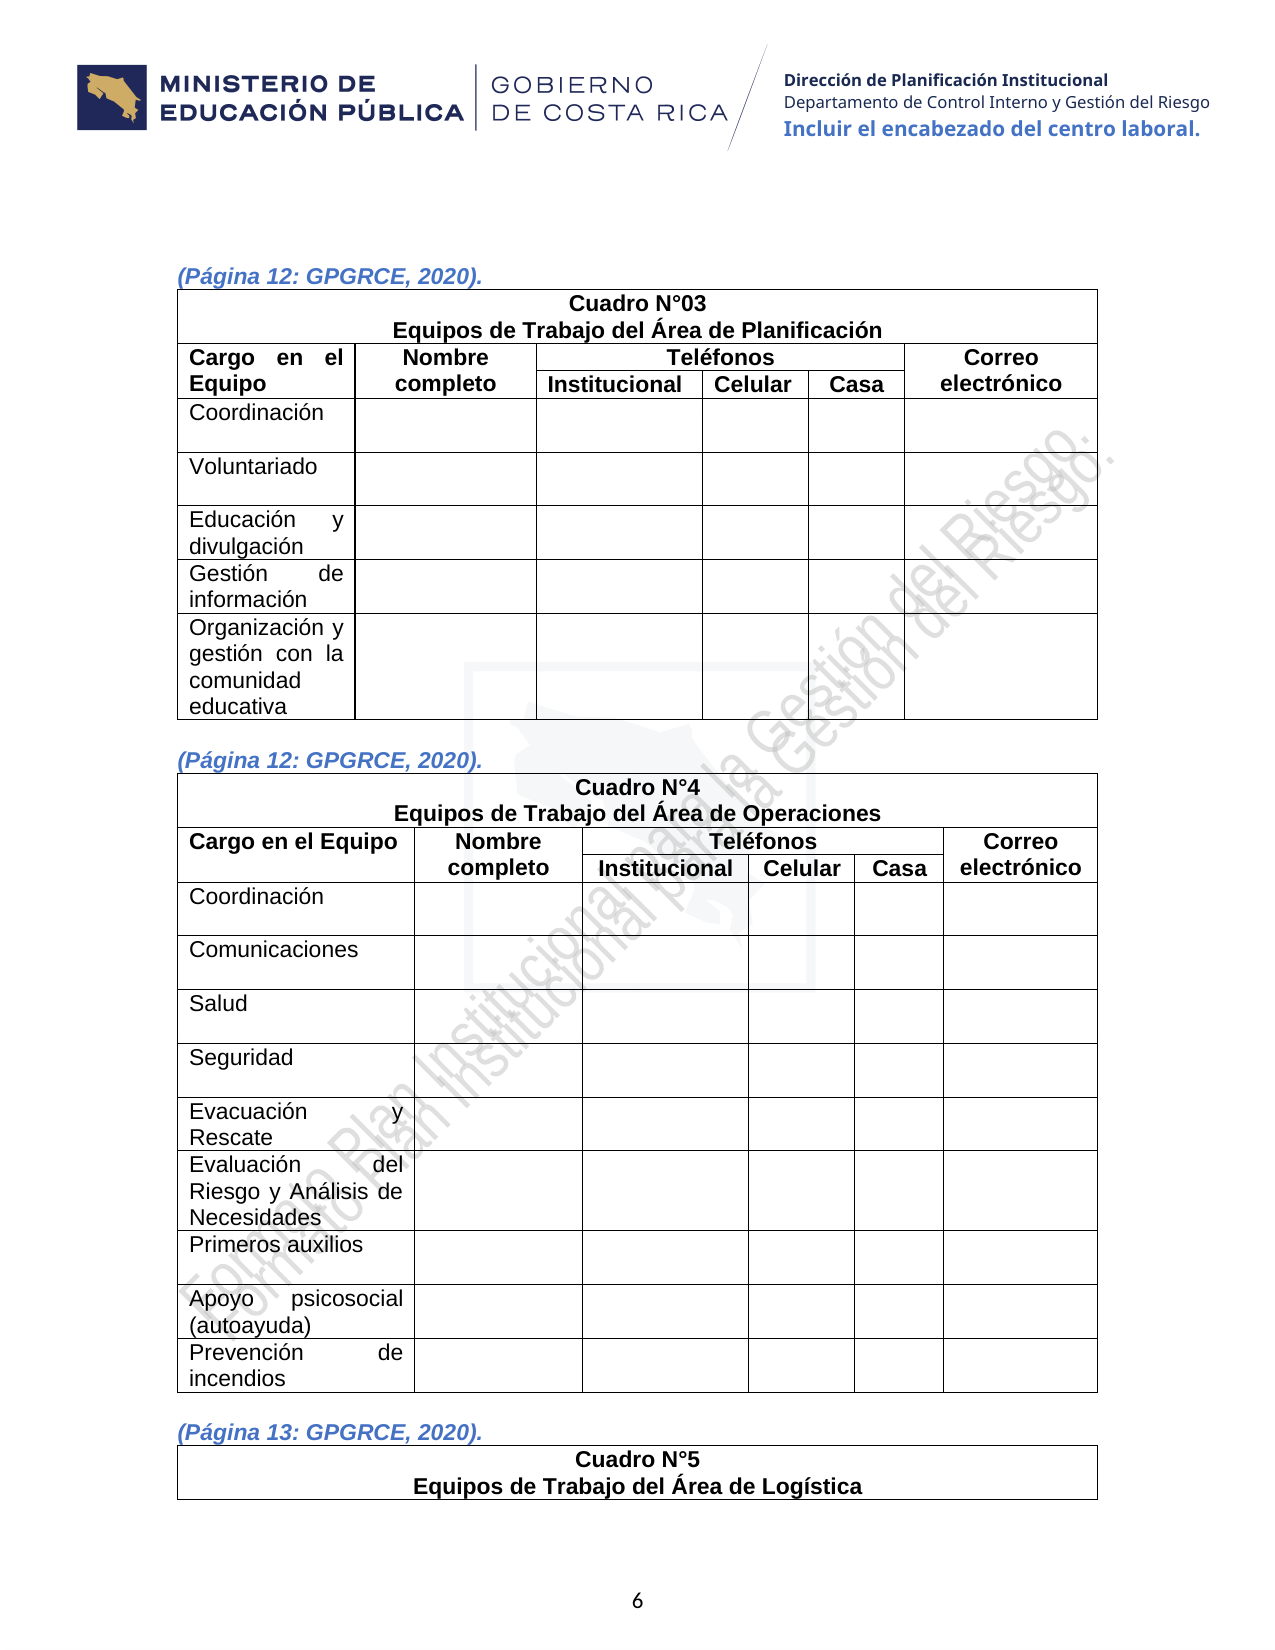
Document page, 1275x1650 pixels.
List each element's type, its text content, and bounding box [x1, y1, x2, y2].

table_cell [944, 1098, 1097, 1150]
table_cell [855, 1151, 943, 1230]
table_cell [809, 614, 904, 719]
table_header Cuadro N°03 Equipos de Trabajo del Área de Planificación [178, 290, 1097, 343]
table_cell [944, 1231, 1097, 1284]
table_cell [537, 399, 702, 452]
table_cell [537, 614, 702, 719]
table_cell Casa [855, 855, 943, 882]
table_cell [703, 506, 808, 559]
table_cell Correo electrónico [944, 828, 1097, 882]
table_cell Educación y divulgación [178, 506, 354, 559]
table_cell [749, 1044, 854, 1097]
text (Página 12: GPGRCE, 2020). [177, 747, 1098, 773]
table_cell Cargo en el Equipo [178, 828, 414, 882]
table_cell Teléfonos [583, 828, 943, 854]
table_cell Cargo en el Equipo [178, 344, 354, 398]
table_cell [583, 1044, 748, 1097]
table_cell [537, 506, 702, 559]
table_cell [749, 1098, 854, 1150]
table_cell [905, 614, 1097, 719]
table_cell Primeros auxilios [178, 1231, 414, 1284]
table_cell [415, 1339, 582, 1392]
table_cell [749, 1151, 854, 1230]
table_cell [583, 936, 748, 989]
table_cell [415, 990, 582, 1043]
table_cell [809, 453, 904, 505]
table_cell Organización y gestión con la comunidad educativa [178, 614, 354, 719]
table_cell [905, 399, 1097, 452]
table_cell [583, 883, 748, 935]
table_cell Prevención de incendios [178, 1339, 414, 1392]
table_cell Celular [703, 371, 808, 398]
table_header Cuadro N°4 Equipos de Trabajo del Área de Operaciones [178, 774, 1097, 827]
table_cell Salud [178, 990, 414, 1043]
table_cell Gestión de información [178, 560, 354, 613]
table_cell Teléfonos [537, 344, 904, 370]
table_cell [855, 1339, 943, 1392]
table_cell [749, 1339, 854, 1392]
table_cell [905, 560, 1097, 613]
table_cell [809, 399, 904, 452]
table_cell [415, 1231, 582, 1284]
table_cell [749, 1231, 854, 1284]
table_cell [703, 453, 808, 505]
table_cell [583, 1231, 748, 1284]
table_cell Celular [749, 855, 854, 882]
table_cell [356, 614, 536, 719]
table_cell Voluntariado [178, 453, 354, 505]
table_cell [703, 614, 808, 719]
table_cell Seguridad [178, 1044, 414, 1097]
table_cell [944, 1044, 1097, 1097]
table_cell [415, 1098, 582, 1150]
table_cell [583, 1285, 748, 1338]
table_cell [415, 1044, 582, 1097]
table_cell Evaluación del Riesgo y Análisis de Necesidades [178, 1151, 414, 1230]
table_cell Comunicaciones [178, 936, 414, 989]
table_cell [703, 560, 808, 613]
table_cell [855, 1231, 943, 1284]
table_cell [905, 453, 1097, 505]
table_cell Casa [809, 371, 904, 398]
table_cell [809, 506, 904, 559]
table_cell [855, 883, 943, 935]
table_cell [356, 453, 536, 505]
text (Página 12: GPGRCE, 2020). [177, 263, 1098, 289]
table_cell Apoyo psicosocial (autoayuda) [178, 1285, 414, 1338]
table_cell [749, 990, 854, 1043]
table_cell [944, 1339, 1097, 1392]
table_cell [583, 990, 748, 1043]
table_cell Nombre completo [415, 828, 582, 882]
table_cell Evacuación y Rescate [178, 1098, 414, 1150]
table_cell [415, 1285, 582, 1338]
table_cell Coordinación [178, 399, 354, 452]
table_cell Nombre completo [356, 344, 536, 398]
table_cell [809, 560, 904, 613]
table_cell Institucional [537, 371, 702, 398]
table_cell [583, 1098, 748, 1150]
table_cell [583, 1151, 748, 1230]
table_header Cuadro N°5 Equipos de Trabajo del Área de Logística [178, 1446, 1097, 1499]
picture [3, 4, 1275, 1650]
table_cell [905, 506, 1097, 559]
table_cell [855, 990, 943, 1043]
table_cell [415, 1151, 582, 1230]
table_cell [537, 453, 702, 505]
table_cell [944, 936, 1097, 989]
table_cell [703, 399, 808, 452]
table_cell [855, 936, 943, 989]
table_cell Correo electrónico [905, 344, 1097, 398]
table_cell [944, 883, 1097, 935]
table_cell [855, 1098, 943, 1150]
table_cell [749, 883, 854, 935]
table_cell [356, 399, 536, 452]
table_cell [356, 560, 536, 613]
table_cell Institucional [583, 855, 748, 882]
table_cell [944, 990, 1097, 1043]
table_cell [537, 560, 702, 613]
text (Página 13: GPGRCE, 2020). [177, 1419, 1098, 1445]
table_cell [855, 1044, 943, 1097]
table_cell [415, 936, 582, 989]
table_cell [583, 1339, 748, 1392]
table_cell [749, 1285, 854, 1338]
table_cell [749, 936, 854, 989]
table_cell [944, 1151, 1097, 1230]
table_cell [855, 1285, 943, 1338]
table_cell [356, 506, 536, 559]
table_cell Coordinación [178, 883, 414, 935]
table_cell [415, 883, 582, 935]
table_cell [944, 1285, 1097, 1338]
